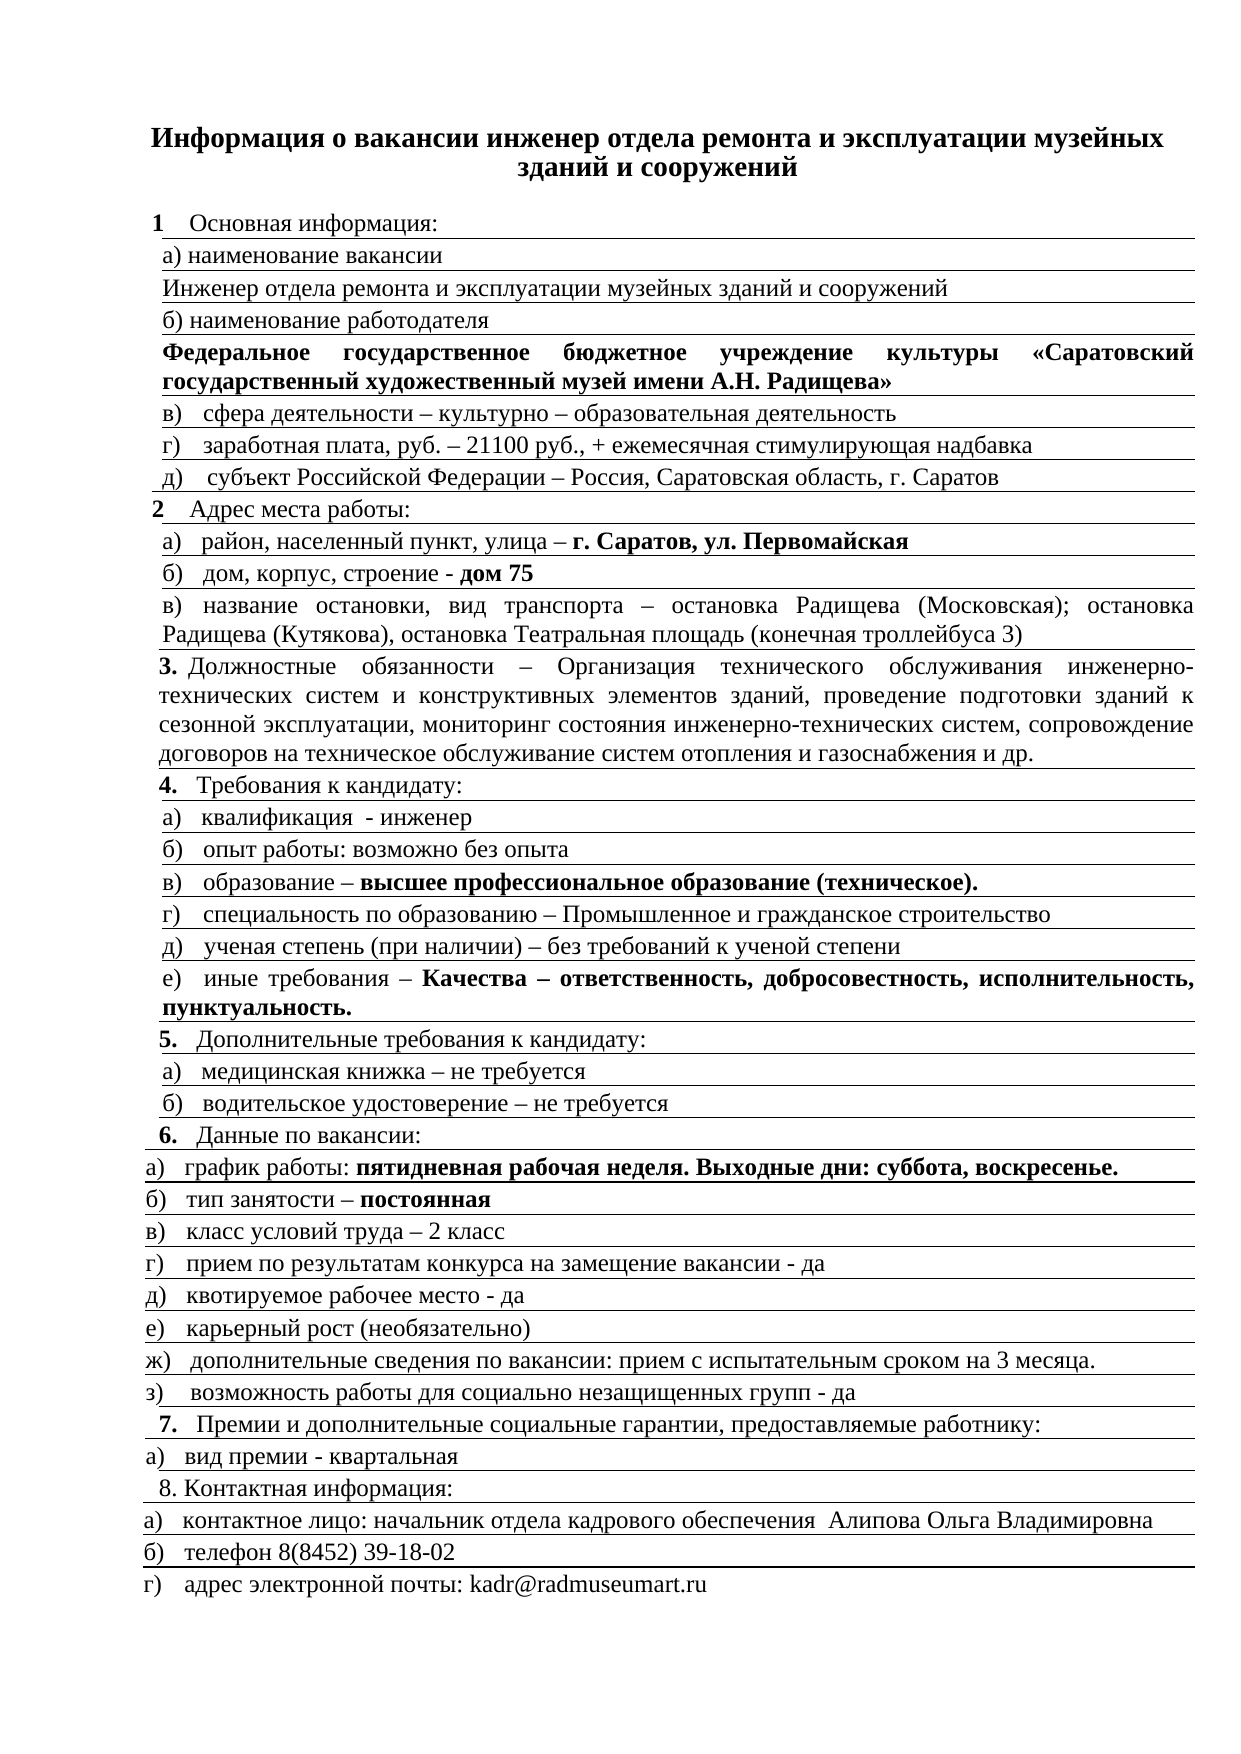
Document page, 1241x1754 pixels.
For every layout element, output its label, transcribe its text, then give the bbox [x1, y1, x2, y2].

text г) прием по результатам конкурса на замещение вакансии - да [145, 1247, 1195, 1278]
text д) квотируемое рабочее место - да [145, 1279, 1195, 1310]
list Основная информация: [152, 209, 1195, 238]
text а) квалификация - инженер [162, 801, 1195, 832]
text Инженер отдела ремонта и эксплуатации музейных зданий и сооружений [162, 271, 1195, 302]
text в) класс условий труда – 2 класс [145, 1215, 1195, 1246]
list Должностные обязанности – Организация технического обслуживания инженерно-технических систем и конструктивных элементов зданий, проведение подготовки зданий к сезонной эксплуатации, мониторинг состояния инженерно-технических систем, сопровождение договоров на техническое обслуживание систем отопления и газоснабжения и др. [158, 650, 1195, 767]
text б) тип занятости – постоянная [145, 1183, 1195, 1213]
text а) график работы: пятидневная рабочая неделя. Выходные дни: суббота, воскресенье. [145, 1150, 1195, 1181]
text а) вид премии - квартальная [145, 1439, 1195, 1470]
text е) иные требования – Качества – ответственность, добросовестность, исполнительность, пунктуальность. [162, 961, 1195, 1021]
list Адрес места работы: [152, 492, 1195, 523]
text Федеральное государственное бюджетное учреждение культуры «Саратовский государственный художественный музей имени А.Н. Радищева» [162, 335, 1195, 395]
text г) специальность по образованию – Промышленное и гражданское строительство [162, 897, 1195, 928]
list Данные по вакансии: [158, 1118, 1195, 1149]
text а) наименование вакансии [162, 239, 1195, 270]
text е) карьерный рост (необязательно) [145, 1311, 1195, 1342]
text а) медицинская книжка – не требуется [162, 1054, 1195, 1085]
text в) сфера деятельности – культурно – образовательная деятельность [162, 396, 1195, 427]
text б) дом, корпус, строение - дом 75 [162, 556, 1195, 587]
text ж) дополнительные сведения по вакансии: прием с испытательным сроком на 3 месяца. [145, 1343, 1195, 1374]
list Премии и дополнительные социальные гарантии, предоставляемые работнику: [158, 1407, 1195, 1438]
text г) заработная плата, руб. – 21100 руб., + ежемесячная стимулирующая надбавка [162, 428, 1195, 459]
text б) наименование работодателя [162, 303, 1195, 334]
text б) водительское удостоверение – не требуется [162, 1086, 1195, 1117]
text 8. Контактная информация: [158, 1471, 1195, 1502]
text б) опыт работы: возможно без опыта [162, 833, 1195, 864]
list Дополнительные требования к кандидату: [158, 1022, 1195, 1053]
text в) образование – высшее профессиональное образование (техническое). [162, 865, 1195, 896]
text а) контактное лицо: начальник отдела кадрового обеспечения Алипова Ольга Владимировна [143, 1503, 1195, 1534]
text д) субъект Российской Федерации – Россия, Саратовская область, г. Саратов [162, 460, 1195, 491]
text Информация о вакансии инженер отдела ремонта и эксплуатации музейных зданий и сооружений [120, 124, 1195, 183]
text б) телефон 8(8452) 39-18-02 [143, 1535, 1195, 1566]
text д) ученая степень (при наличии) – без требований к ученой степени [162, 929, 1195, 960]
text в) название остановки, вид транспорта – остановка Радищева (Московская); остановка Радищева (Кутякова), остановка Театральная площадь (конечная троллейбуса 3) [162, 589, 1195, 648]
text г) адрес электронной почты: kadr@radmuseumart.ru [143, 1568, 1195, 1598]
list Требования к кандидату: [158, 769, 1195, 799]
text з) возможность работы для социально незащищенных групп - да [145, 1375, 1195, 1406]
text а) район, населенный пункт, улица – г. Саратов, ул. Первомайская [162, 524, 1195, 555]
